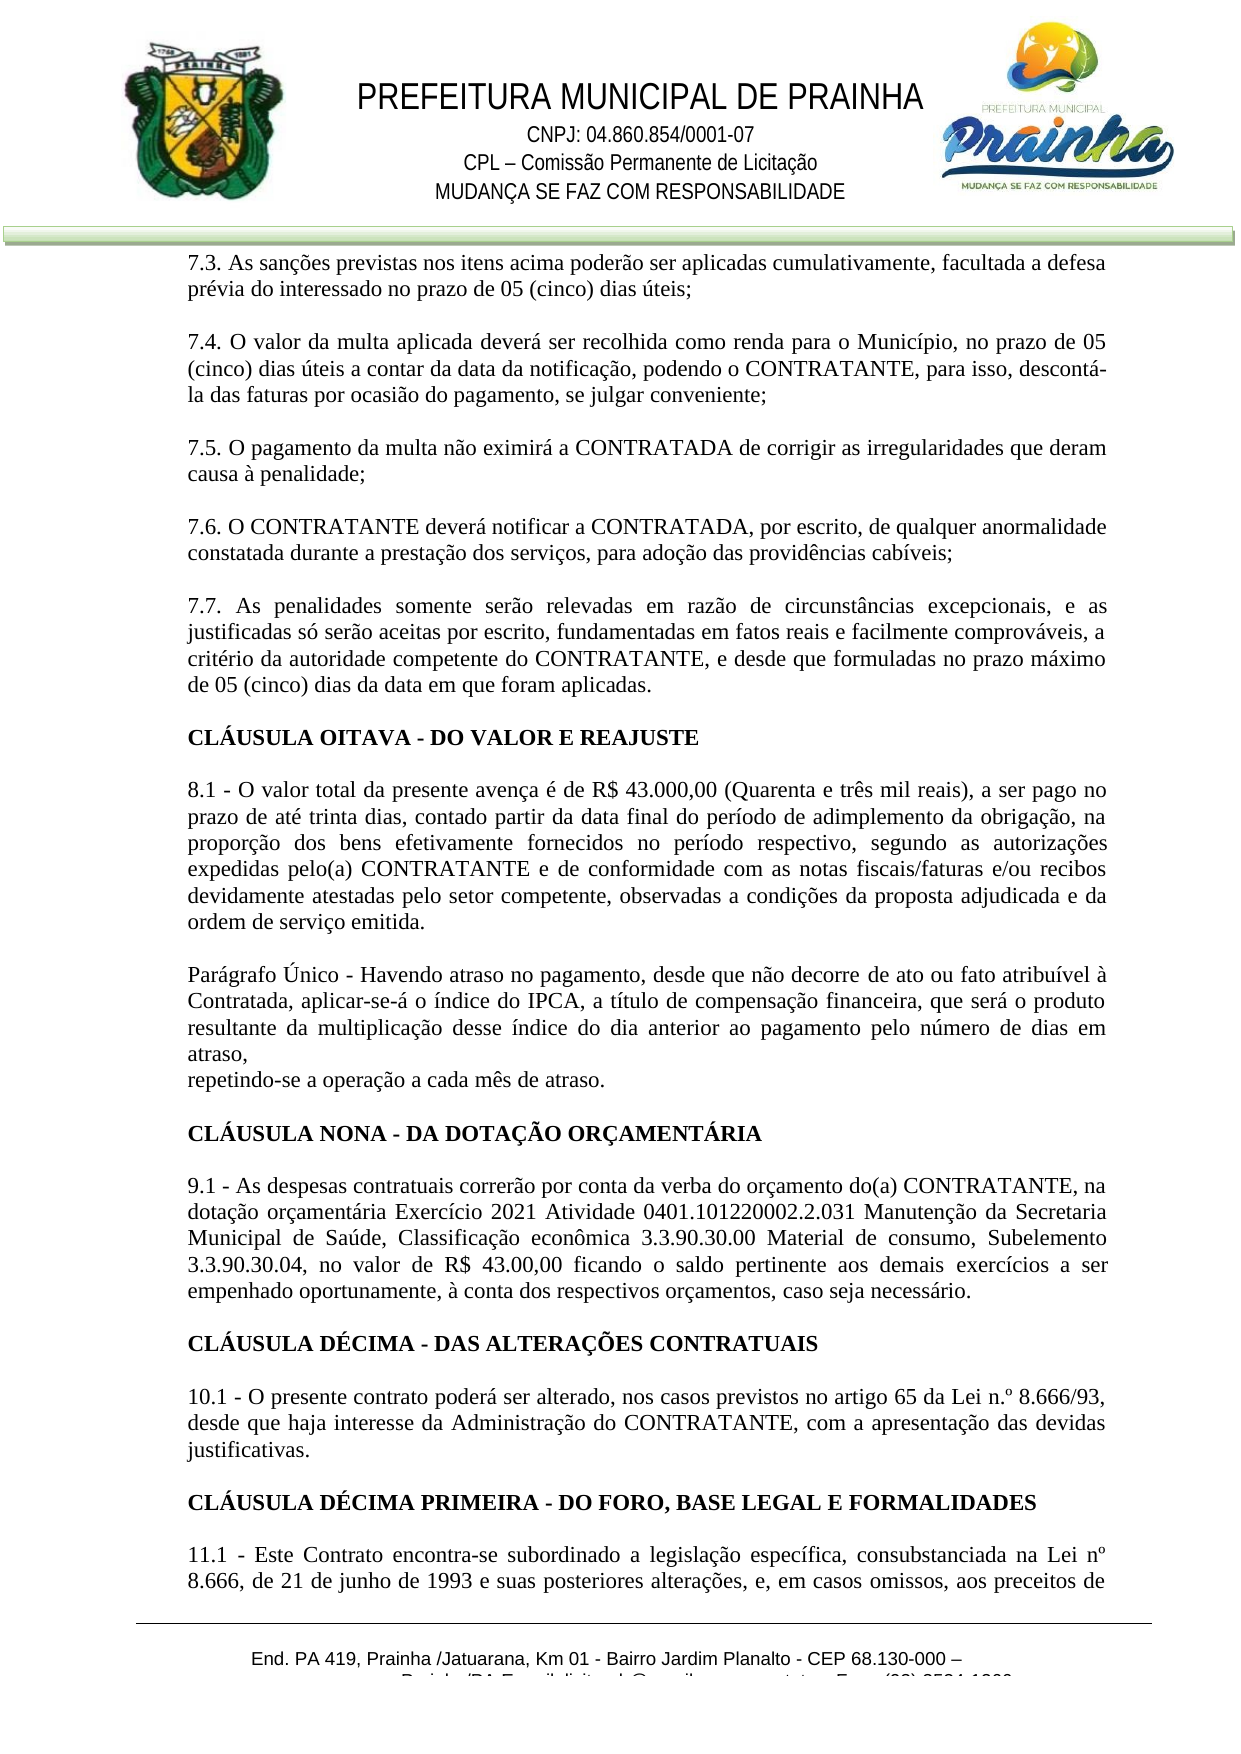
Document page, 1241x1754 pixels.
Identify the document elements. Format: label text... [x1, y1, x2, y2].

list O valor da multa aplicada deverá ser recolhida como renda para o Município, no prazo de 05 (cinco) dias úteis a contar da data da notificação, podendo o CONTRATANTE, para isso, descontá-la das faturas por ocasião do pagamento, se julgar conveniente; [187, 328, 1107, 407]
list O CONTRATANTE deverá notificar a CONTRATADA, por escrito, de qualquer anormalidade constatada durante a prestação dos serviços, para adoção das providências cabíveis; [187, 513, 1108, 566]
list As penalidades somente serão relevadas em razão de circunstâncias excepcionais, e as justificadas só serão aceitas por escrito, fundamentadas em fatos reais e facilmente comprováveis, a critério da autoridade competente do CONTRATANTE, e desde que formuladas no prazo máximo de 05 (cinco) dias da data em que foram aplicadas. [187, 592, 1107, 697]
list As sanções previstas nos itens acima poderão ser aplicadas cumulativamente, facultada a defesa prévia do interessado no prazo de 05 (cinco) dias úteis; [187, 249, 1107, 302]
picture [4, 227, 1232, 241]
text repetindo-se a operação a cada mês de atraso. [187, 1066, 1119, 1093]
text 9.1 - As despesas contratuais correrão por conta da verba do orçamento do(a) CONTRATANTE, na dotação orçamentária Exercício 2021 Atividade 0401.101220002.2.031 Manutenção da Secretaria Municipal de Saúde, Classificação econômica 3.3.90.30.00 Material de consumo, Subelemento 3.3.90.30.04, no valor de R$ 43.00,00 ficando o saldo pertinente aos demais exercícios a ser empenhado oportunamente, à conta dos respectivos orçamentos, caso seja necessário. [187, 1172, 1108, 1303]
subtitle CLÁUSULA DÉCIMA - DAS ALTERAÇÕES CONTRATUAIS [187, 1331, 1119, 1357]
picture [933, 16, 1175, 196]
text Parágrafo Único - Havendo atraso no pagamento, desde que não decorre de ato ou fato atribuível à Contratada, aplicar-se-á o índice do IPCA, a título de compensação financeira, que será o produto resultante da multiplicação desse índice do dia anterior ao pagamento pelo número de dias em atraso, [187, 961, 1107, 1066]
picture [120, 31, 287, 208]
subtitle CLÁUSULA OITAVA - DO VALOR E REAJUSTE [187, 724, 1119, 751]
text 10.1 - O presente contrato poderá ser alterado, nos casos previstos no artigo 65 da Lei n.º 8.666/93, desde que haja interesse da Administração do CONTRATANTE, com a apresentação das devidas justificativas. [187, 1383, 1107, 1462]
subtitle CLÁUSULA DÉCIMA PRIMEIRA - DO FORO, BASE LEGAL E FORMALIDADES [187, 1489, 1119, 1515]
text 8.1 - O valor total da presente avença é de R$ 43.000,00 (Quarenta e três mil reais), a ser pago no prazo de até trinta dias, contado partir da data final do período de adimplemento da obrigação, na proporção dos bens efetivamente fornecidos no período respectivo, segundo as autorizações expedidas pelo(a) CONTRATANTE e de conformidade com as notas fiscais/faturas e/ou recibos devidamente atestadas pelo setor competente, observadas a condições da proposta adjudicada e da ordem de serviço emitida. [187, 776, 1108, 934]
list - Este Contrato encontra-se subordinado a legislação específica, consubstanciada na Lei nº 8.666, de 21 de junho de 1993 e suas posteriores alterações, e, em casos omissos, aos preceitos de [187, 1541, 1107, 1594]
list O pagamento da multa não eximirá a CONTRATADA de corrigir as irregularidades que deram causa à penalidade; [187, 434, 1108, 486]
subtitle CLÁUSULA NONA - DA DOTAÇÃO ORÇAMENTÁRIA [187, 1120, 1119, 1146]
